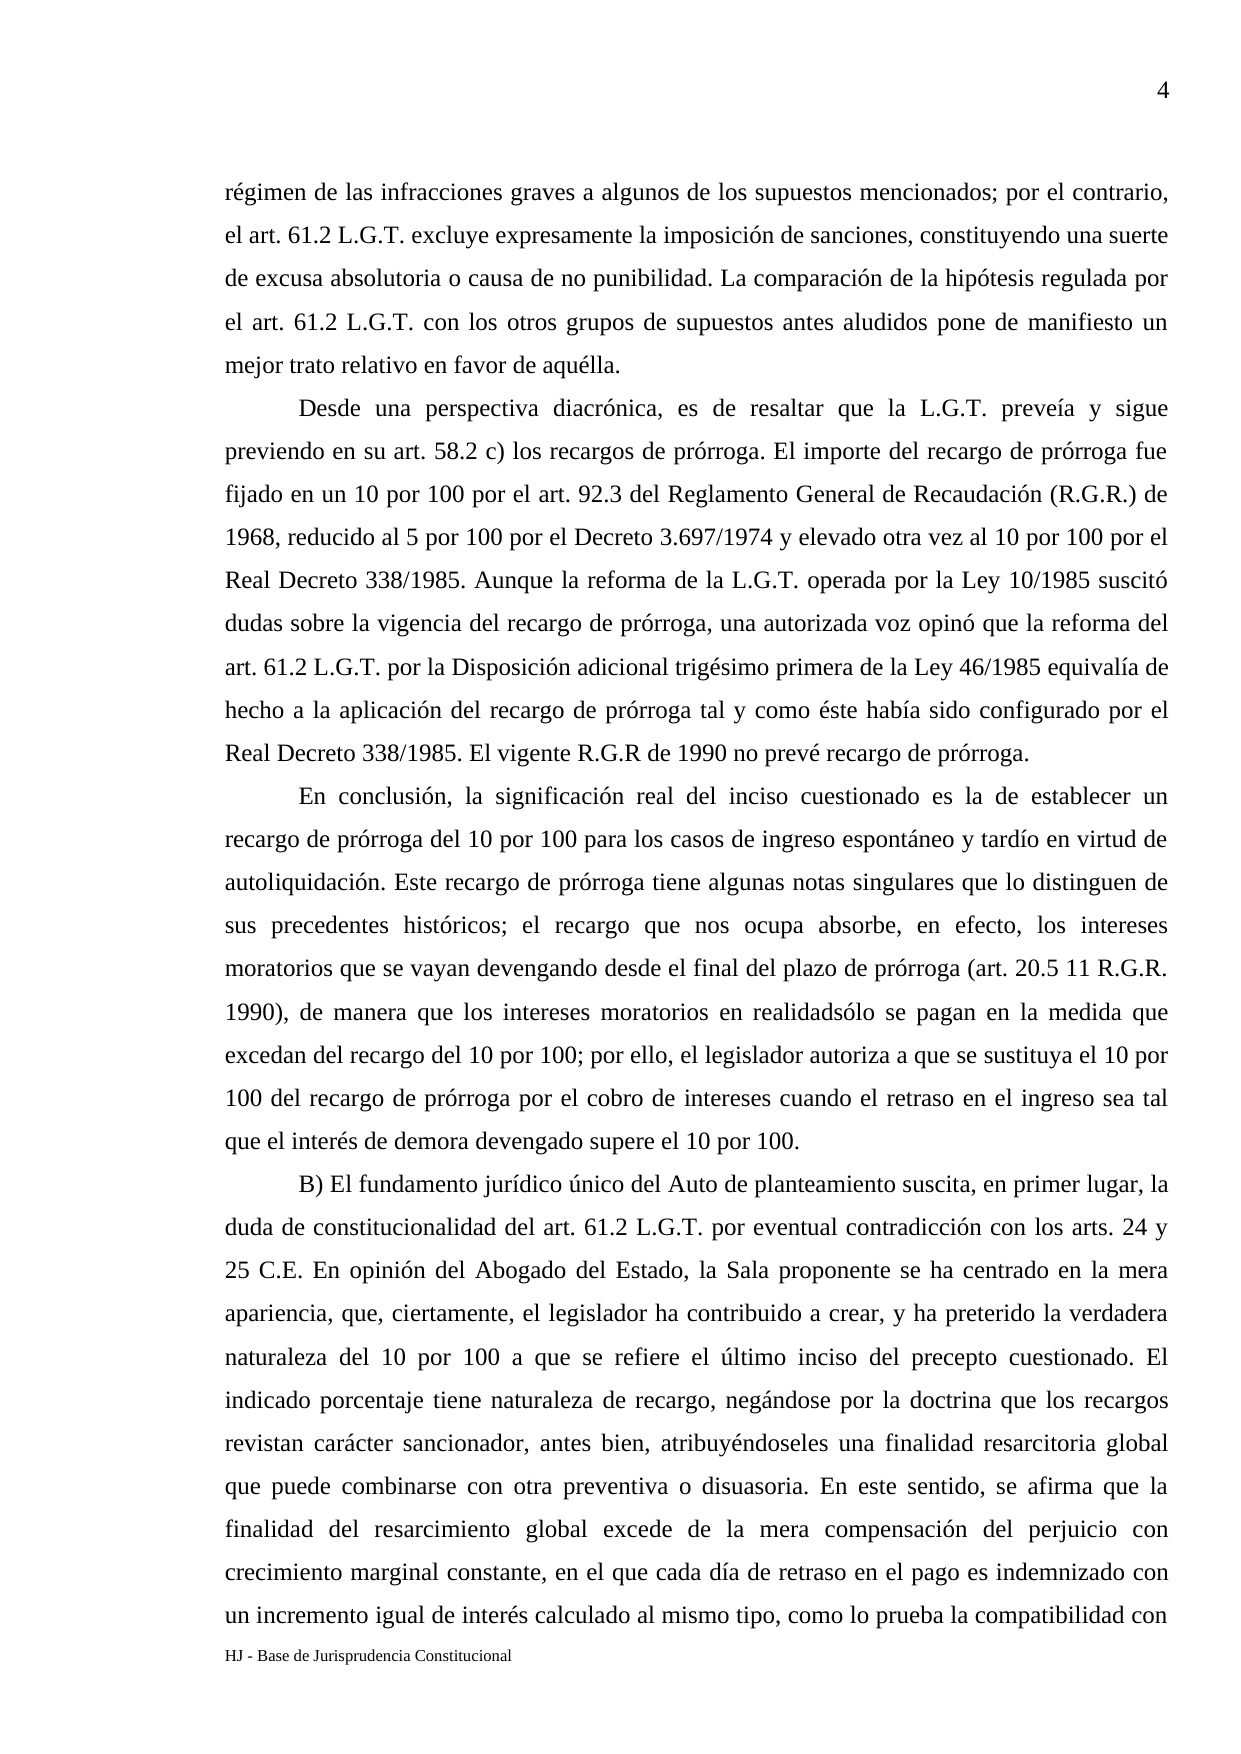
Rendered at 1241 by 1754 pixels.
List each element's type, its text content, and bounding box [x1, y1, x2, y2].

text Desde una perspectiva diacrónica, es de resaltar que la L.G.T. preveía y sigue previendo en su art. 58.2 c) los recargos de prórroga. El importe del recargo de prórroga fue fijado en un 10 por 100 por el art. 92.3 del Reglamento General de Recaudación (R.G.R.) de 1968, reducido al 5 por 100 por el Decreto 3.697/1974 y elevado otra vez al 10 por 100 por el Real Decreto 338/1985. Aunque la reforma de la L.G.T. operada por la Ley 10/1985 suscitó dudas sobre la vigencia del recargo de prórroga, una autorizada voz opinó que la reforma del art. 61.2 L.G.T. por la Disposición adicional trigésimo primera de la Ley 46/1985 equivalía de hecho a la aplicación del recargo de prórroga tal y como éste había sido configurado por el Real Decreto 338/1985. El vigente R.G.R de 1990 no prevé recargo de prórroga. [224, 393, 1169, 767]
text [224, 1169, 1169, 1629]
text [224, 177, 1169, 378]
text En conclusión, la significación real del inciso cuestionado es la de establecer un recargo de prórroga del 10 por 100 para los casos de ingreso espontáneo y tardío en virtud de autoliquidación. Este recargo de prórroga tiene algunas notas singulares que lo distinguen de sus precedentes históricos; el recargo que nos ocupa absorbe, en efecto, los intereses moratorios que se vayan devengando desde el final del plazo de prórroga (art. 20.5 11 R.G.R. 1990), de manera que los intereses moratorios en realidadsólo se pagan en la medida que excedan del recargo del 10 por 100; por ello, el legislador autoriza a que se sustituya el 10 por 100 del recargo de prórroga por el cobro de intereses cuando el retraso en el ingreso sea tal que el interés de demora devengado supere el 10 por 100. [224, 781, 1169, 1155]
